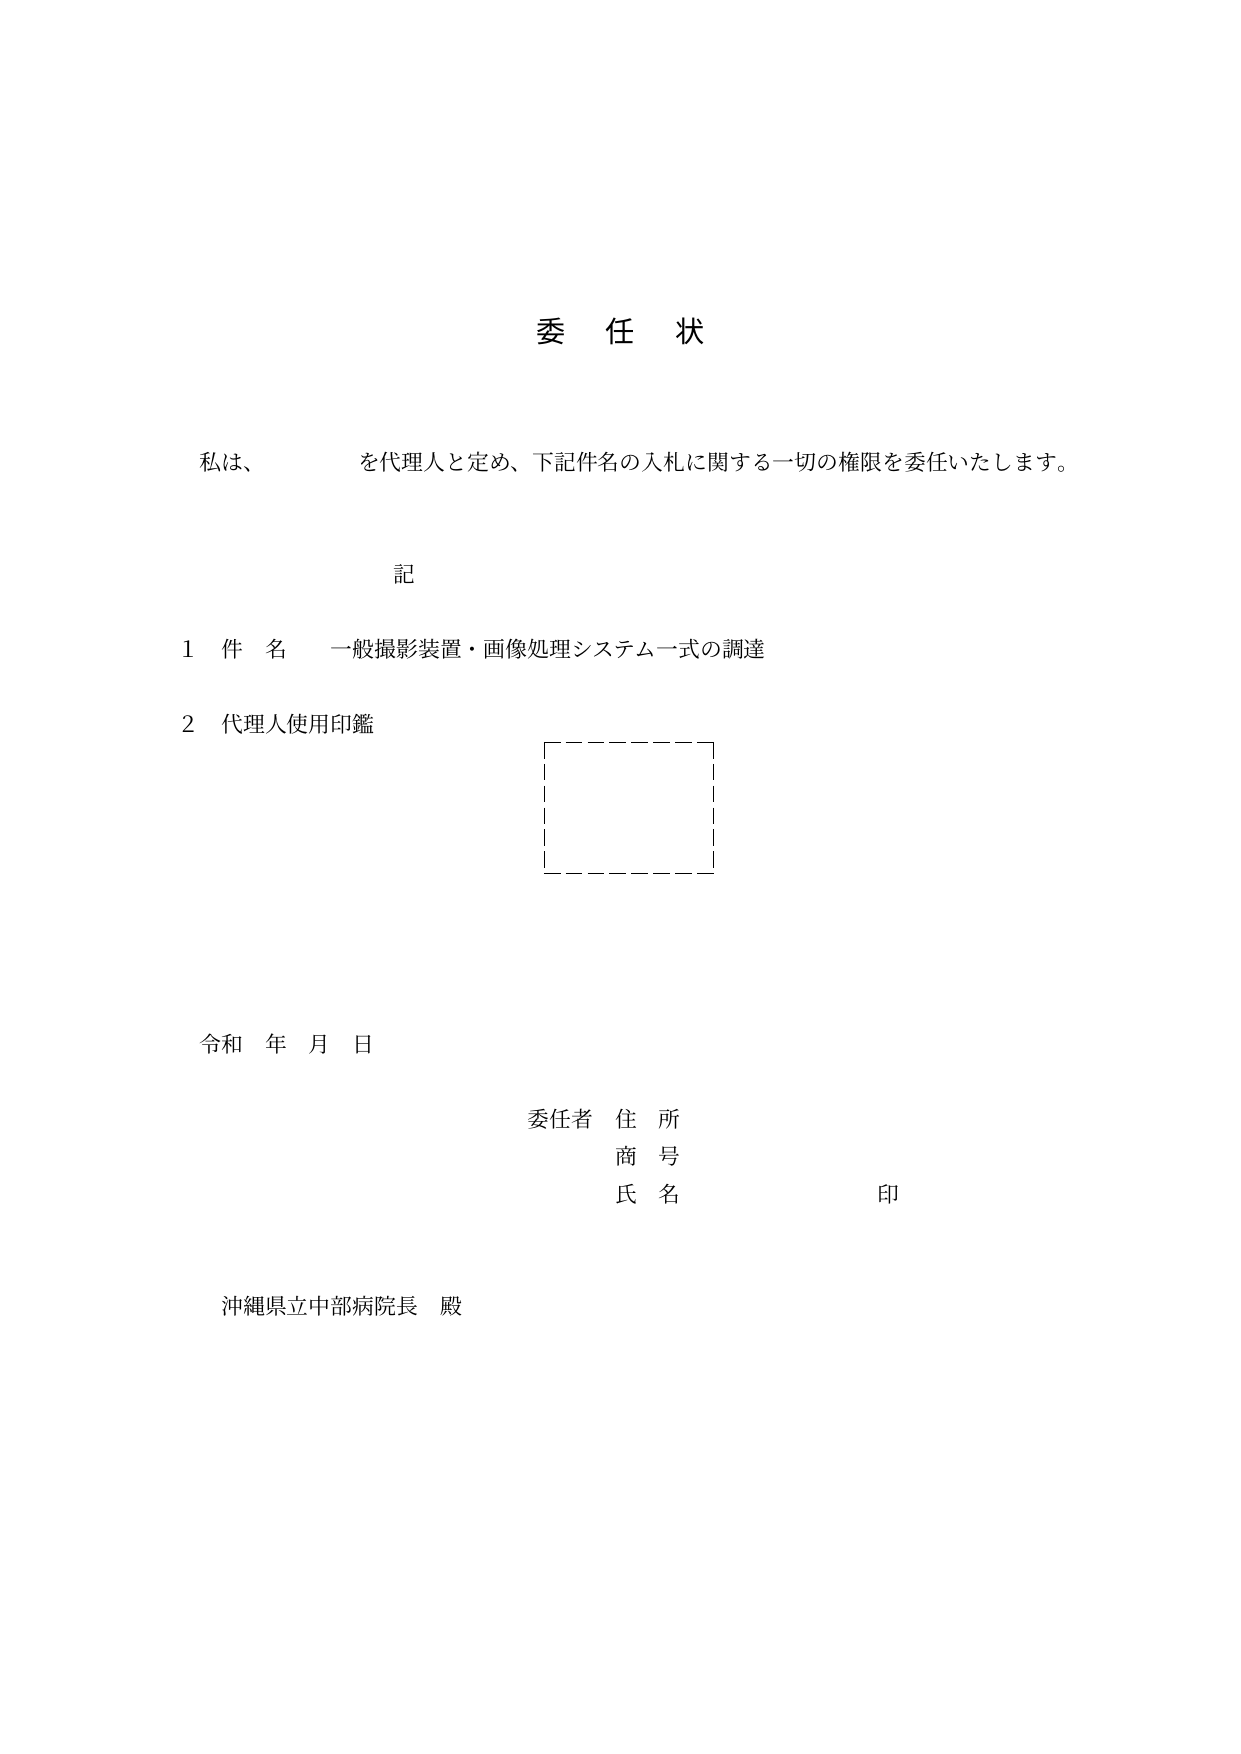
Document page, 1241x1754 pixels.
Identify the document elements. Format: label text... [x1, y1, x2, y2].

text 令和 年 月 日 [177, 1024, 1063, 1062]
text 記 [177, 554, 1063, 592]
text 私は、 を代理人と定め、下記件名の入札に関する一切の権限を委任いたします。 [177, 442, 1063, 479]
table_header [544, 742, 713, 873]
text 氏 名 印 [527, 1174, 1063, 1212]
text 委任状 [177, 292, 1063, 367]
text １ 件 名 一般撮影装置・画像処理システム一式の調達 [177, 629, 1063, 667]
text 委任者 住 所 [440, 1099, 1063, 1137]
text ２ 代理人使用印鑑 [177, 704, 1063, 742]
text 沖縄県立中部病院長 殿 [177, 1287, 1063, 1324]
text 商 号 [527, 1137, 1063, 1174]
